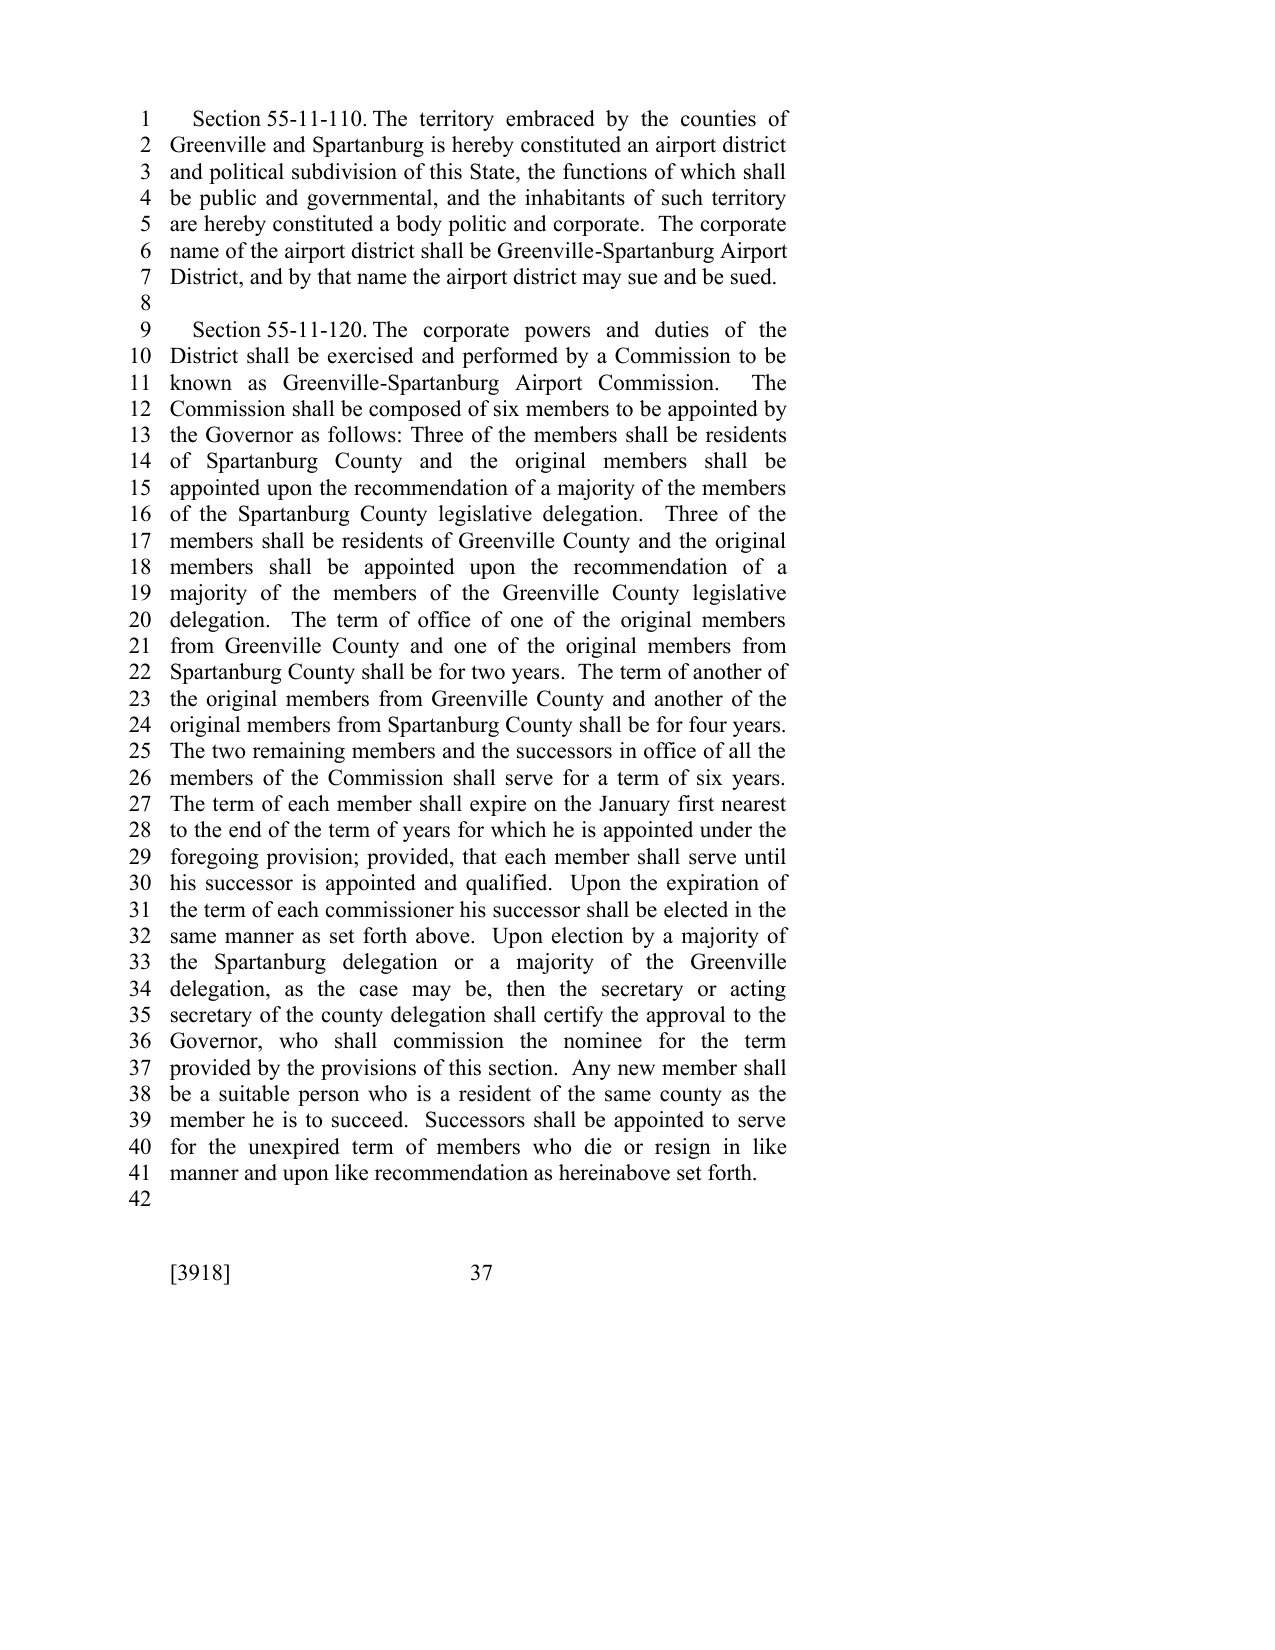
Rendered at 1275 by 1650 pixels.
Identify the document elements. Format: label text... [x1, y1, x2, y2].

text Section 55-11-110. The territory embraced by the counties of Greenville and Spartanburg is hereby constituted an airport district and political subdivision of this State, the functions of which shall be public and governmental, and the inhabitants of such territory are hereby constituted a body politic and corporate. The corporate name of the airport district shall be Greenville-Spartanburg Airport District, and by that name the airport district may sue and be sued. [169, 105, 787, 289]
text Section 55-11-120. The corporate powers and duties of the District shall be exercised and performed by a Commission to be known as Greenville-Spartanburg Airport Commission. The Commission shall be composed of six members to be appointed by the Governor as follows: Three of the members shall be residents of Spartanburg County and the original members shall be appointed upon the recommendation of a majority of the members of the Spartanburg County legislative delegation. Three of the members shall be residents of Greenville County and the original members shall be appointed upon the recommendation of a majority of the members of the Greenville County legislative delegation. The term of office of one of the original members from Greenville County and one of the original members from Spartanburg County shall be for two years. The term of another of the original members from Greenville County and another of the original members from Spartanburg County shall be for four years. The two remaining members and the successors in office of all the members of the Commission shall serve for a term of six years. The term of each member shall expire on the January first nearest to the end of the term of years for which he is appointed under the foregoing provision; provided, that each member shall serve until his successor is appointed and qualified. Upon the expiration of the term of each commissioner his successor shall be elected in the same manner as set forth above. Upon election by a majority of the Spartanburg delegation or a majority of the Greenville delegation, as the case may be, then the secretary or acting secretary of the county delegation shall certify the approval to the Governor, who shall commission the nominee for the term provided by the provisions of this section. Any new member shall be a suitable person who is a resident of the same county as the member he is to succeed. Successors shall be appointed to serve for the unexpired term of members who die or resign in like manner and upon like recommendation as hereinabove set forth. [169, 316, 787, 1186]
